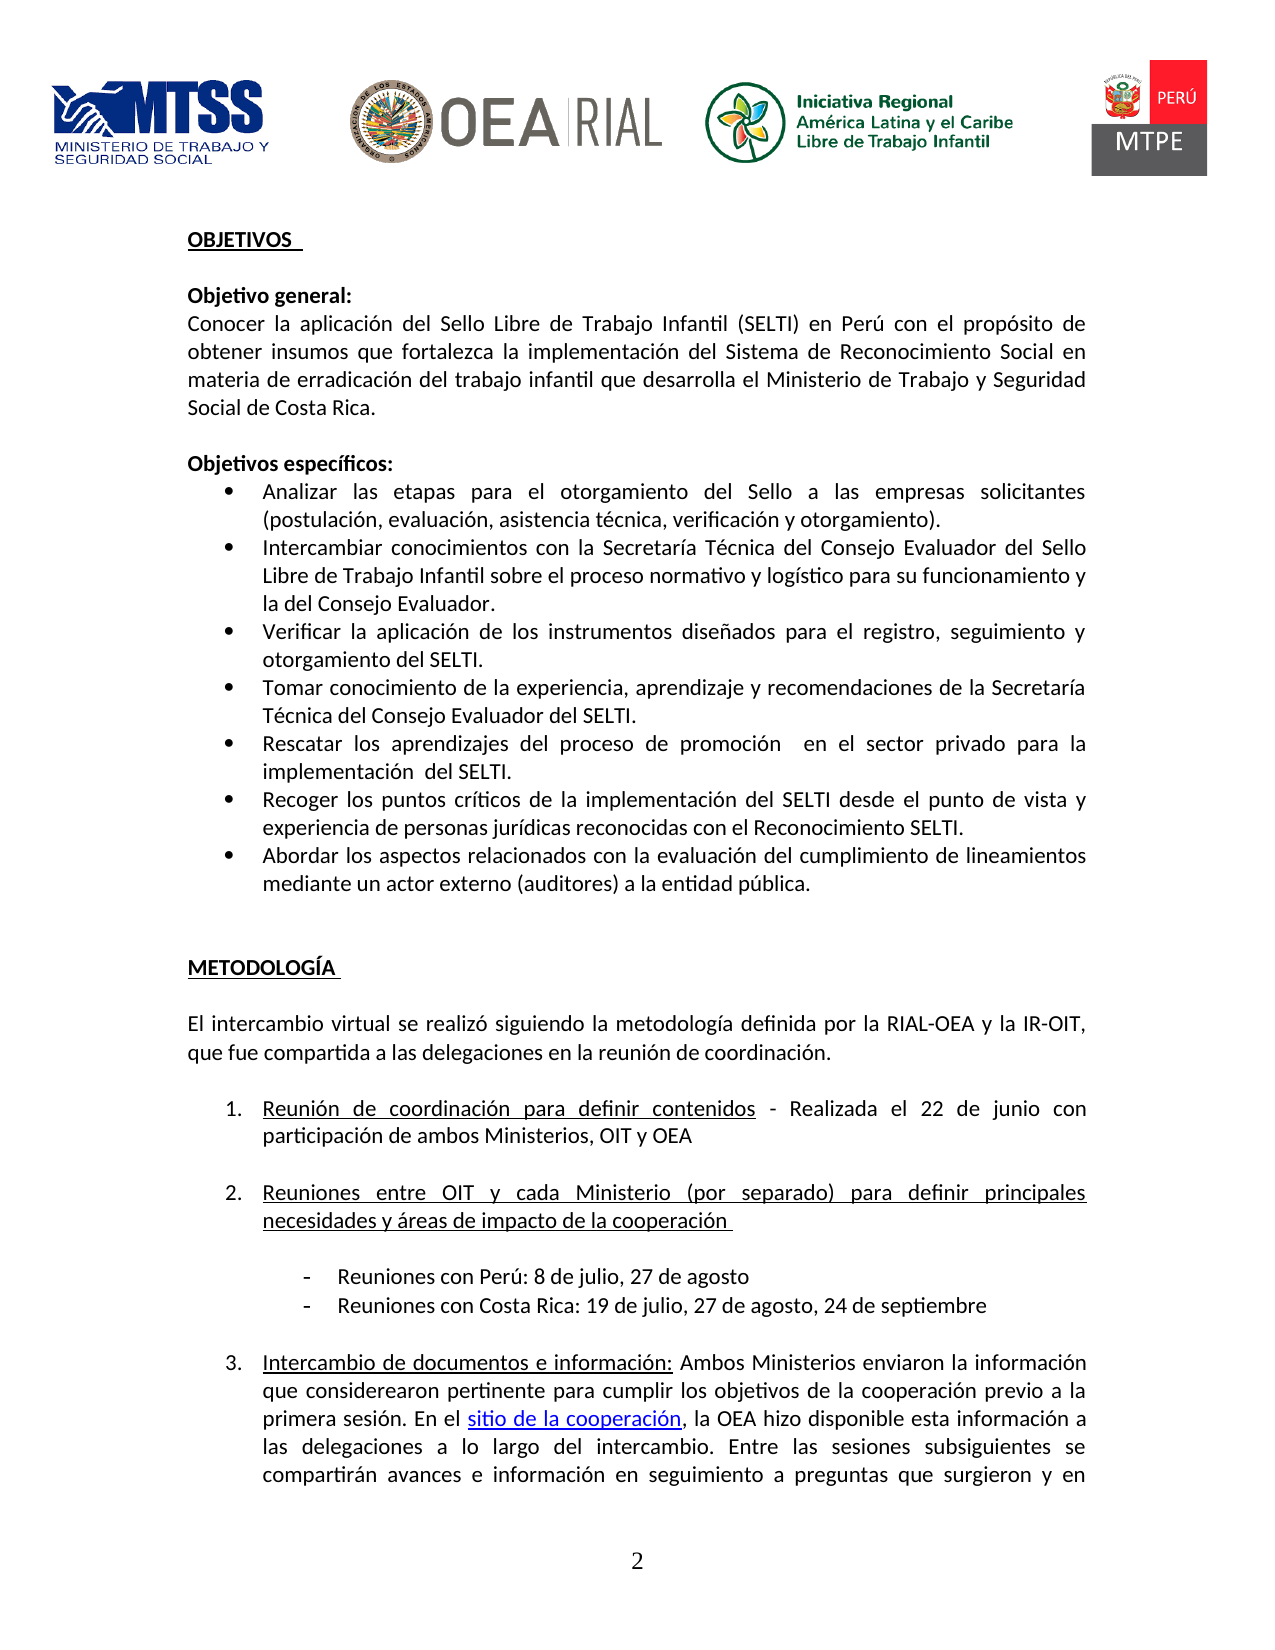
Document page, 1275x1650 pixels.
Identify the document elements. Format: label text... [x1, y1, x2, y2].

text Objetivo general: [187, 281, 1087, 309]
list Intercambiar conocimientos con la Secretaría Técnica del Consejo Evaluador del Sello Libre de Trabajo Infantil sobre el proceso normativo y logístico para su funcionamiento y la del Consejo Evaluador. [225, 533, 1087, 617]
picture [705, 82, 1013, 163]
text OBJETIVOS [187, 225, 1087, 253]
list Verificar la aplicación de los instrumentos diseñados para el registro, seguimiento y otorgamiento del SELTI. [225, 617, 1087, 673]
text Objetivos específicos: [187, 449, 1087, 477]
text METODOLOGÍA [187, 953, 1087, 982]
text El intercambio virtual se realizó siguiendo la metodología definida por la RIAL-OEA y la IR-OIT, que fue compartida a las delegaciones en la reunión de coordinación. [187, 1009, 1087, 1066]
list Tomar conocimiento de la experiencia, aprendizaje y recomendaciones de la Secretaría Técnica del Consejo Evaluador del SELTI. [225, 673, 1087, 729]
list Analizar las etapas para el otorgamiento del Sello a las empresas solicitantes (postulación, evaluación, asistencia técnica, verificación y otorgamiento). [225, 477, 1087, 533]
list Rescatar los aprendizajes del proceso de promoción en el sector privado para la implementación del SELTI. [225, 729, 1087, 785]
list Reunión de coordinación para definir contenidos - Realizada el 22 de junio con participación de ambos Ministerios, OIT y OEA [225, 1094, 1087, 1150]
list Reuniones entre OIT y cada Ministerio (por separado) para definir principales necesidades y áreas de impacto de la cooperación [225, 1178, 1087, 1234]
picture [1091, 60, 1208, 176]
list Recoger los puntos críticos de la implementación del SELTI desde el punto de vista y experiencia de personas jurídicas reconocidas con el Reconocimiento SELTI. [225, 785, 1087, 841]
picture [350, 80, 663, 163]
list Reuniones con Perú: 8 de julio, 27 de agosto [300, 1262, 1087, 1291]
picture [48, 80, 269, 164]
list Abordar los aspectos relacionados con la evaluación del cumplimiento de lineamientos mediante un actor externo (auditores) a la entidad pública. [225, 841, 1087, 897]
text Conocer la aplicación del Sello Libre de Trabajo Infantil (SELTI) en Perú con el propósito de obtener insumos que fortalezca la implementación del Sistema de Reconocimiento Social en materia de erradicación del trabajo infantil que desarrolla el Ministerio de Trabajo y Seguridad Social de Costa Rica. [187, 309, 1087, 421]
list Reuniones con Costa Rica: 19 de julio, 27 de agosto, 24 de septiembre [300, 1291, 1087, 1320]
